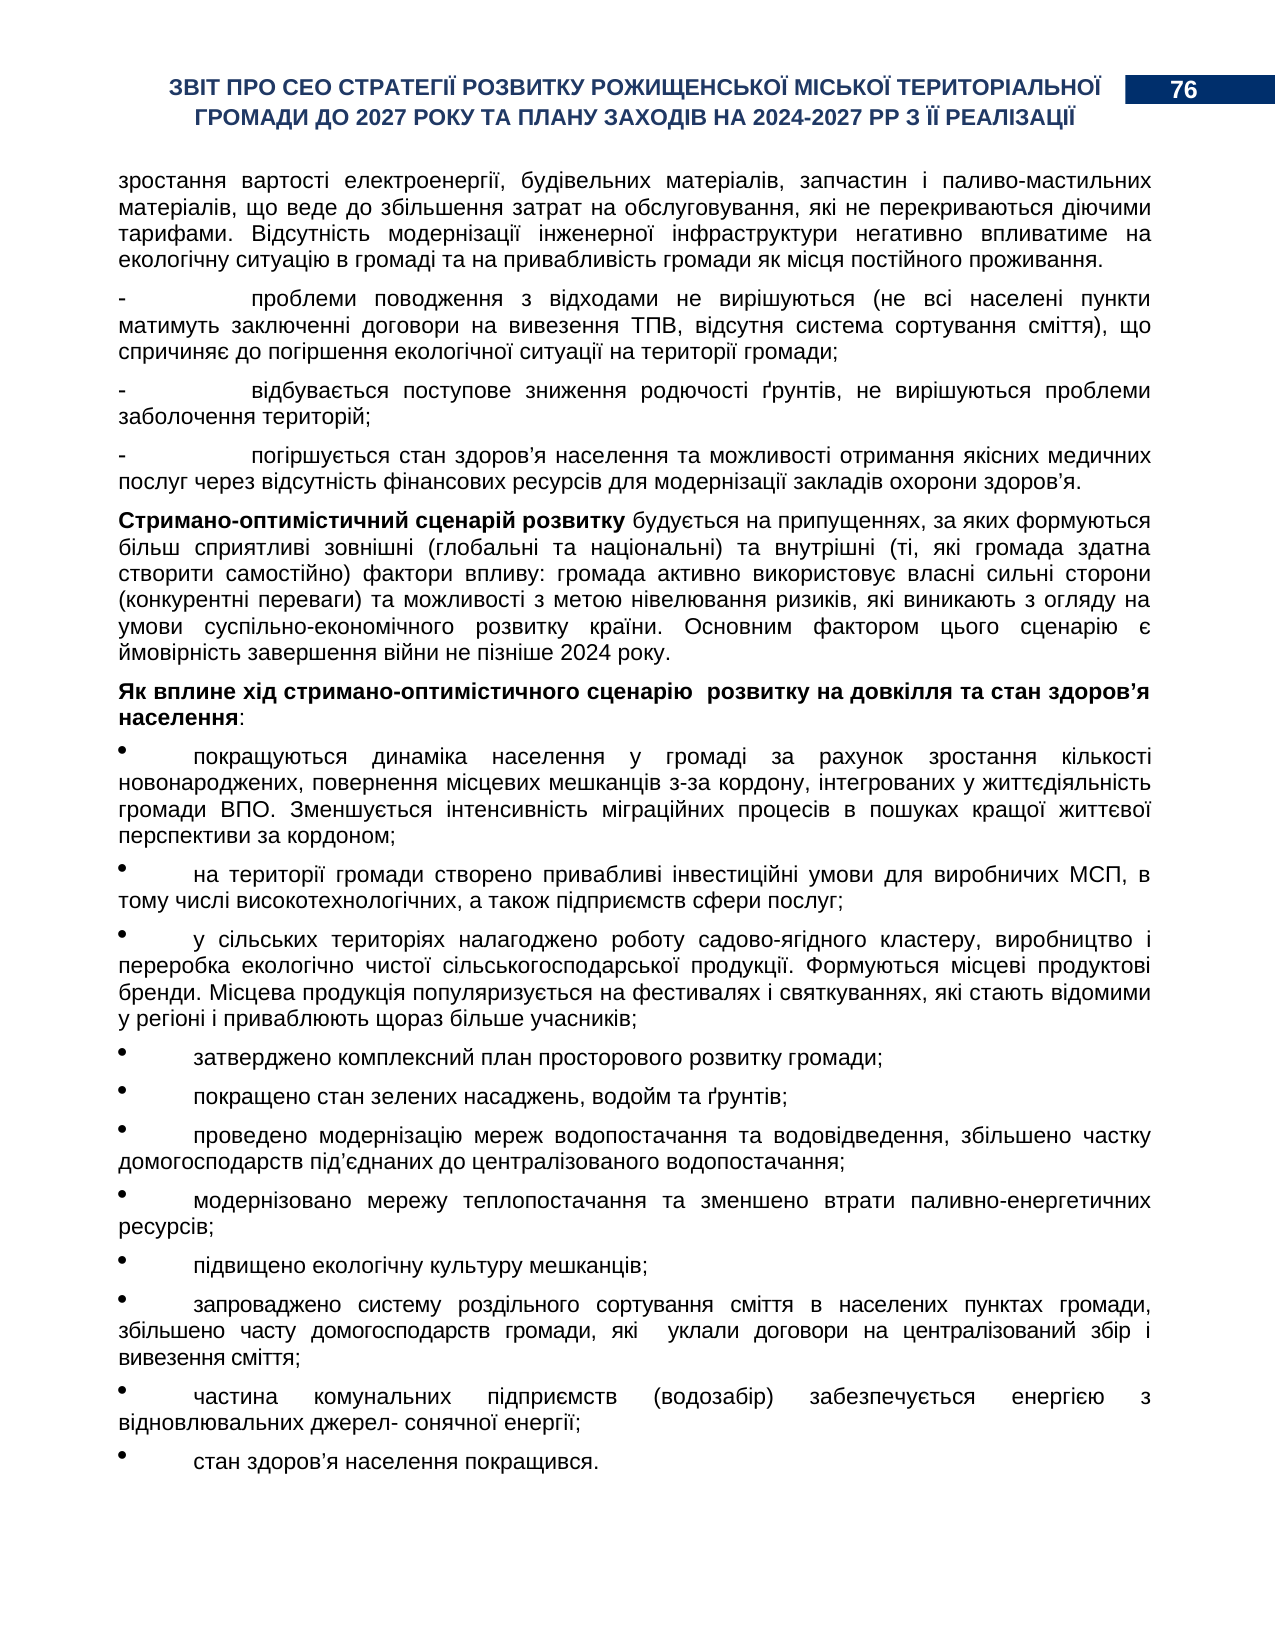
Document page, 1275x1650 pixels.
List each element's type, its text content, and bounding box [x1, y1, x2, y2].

list покращено стан зелених насаджень, водойм та ґрунтів; [118, 1083, 1152, 1109]
list у сільських територіях налагоджено роботу садово-ягідного кластеру, виробництво і переробка екологічно чистої сільськогосподарської продукції. Формуються місцеві продуктові бренди. Місцева продукція популяризується на фестивалях і святкуваннях, які стають відомими у регіоні і приваблюють щораз більше учасників; [118, 926, 1152, 1032]
list на території громади створено привабливі інвестиційні умови для виробничих МСП, в тому числі високотехнологічних, а також підприємств сфери послуг; [118, 861, 1152, 914]
list проведено модернізацію мереж водопостачання та водовідведення, збільшено частку домогосподарств під’єднаних до централізованого водопостачання; [118, 1122, 1152, 1174]
list відбувається поступове зниження родючості ґрунтів, не вирішуються проблеми заболочення територій; [118, 377, 1152, 429]
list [118, 167, 1152, 273]
list затверджено комплексний план просторового розвитку громади; [118, 1044, 1152, 1070]
list погіршується стан здоров’я населення та можливості отримання якісних медичних послуг через відсутність фінансових ресурсів для модернізації закладів охорони здоров’я. [118, 442, 1152, 495]
list запроваджено систему роздільного сортування сміття в населених пунктах громади, збільшено часту домогосподарств громади, які уклали договори на централізований збір і вивезення сміття; [118, 1291, 1152, 1370]
list проблеми поводження з відходами не вирішуються (не всі населені пункти матимуть заключенні договори на вивезення ТПВ, відсутня система сортування сміття), що спричиняє до погіршення екологічної ситуації на території громади; [118, 285, 1152, 364]
list покращуються динаміка населення у громаді за рахунок зростання кількості новонароджених, повернення місцевих мешканців з-за кордону, інтегрованих у життєдіяльність громади ВПО. Зменшується інтенсивність міграційних процесів в пошуках кращої життєвої перспективи за кордоном; [118, 743, 1152, 848]
list модернізовано мережу теплопостачання та зменшено втрати паливно-енергетичних ресурсів; [118, 1187, 1152, 1240]
text Стримано-оптимістичний сценарій розвитку будується на припущеннях, за яких формуються більш сприятливі зовнішні (глобальні та національні) та внутрішні (ті, які громада здатна створити самостійно) фактори впливу: громада активно використовує власні сильні сторони (конкурентні переваги) та можливості з метою нівелювання ризиків, які виникають з огляду на умови суспільно-економічного розвитку країни. Основним фактором цього сценарію є ймовірність завершення війни не пізніше 2024 року. [118, 507, 1152, 665]
list підвищено екологічну культуру мешканців; [118, 1252, 1152, 1278]
text Як вплине хід стримано-оптимістичного сценарію розвитку на довкілля та стан здоров’я населення: [118, 678, 1152, 731]
list частина комунальних підприємств (водозабір) забезпечується енергією з відновлювальних джерел- сонячної енергії; [118, 1383, 1152, 1435]
list стан здоров’я населення покращився. [118, 1448, 1152, 1474]
